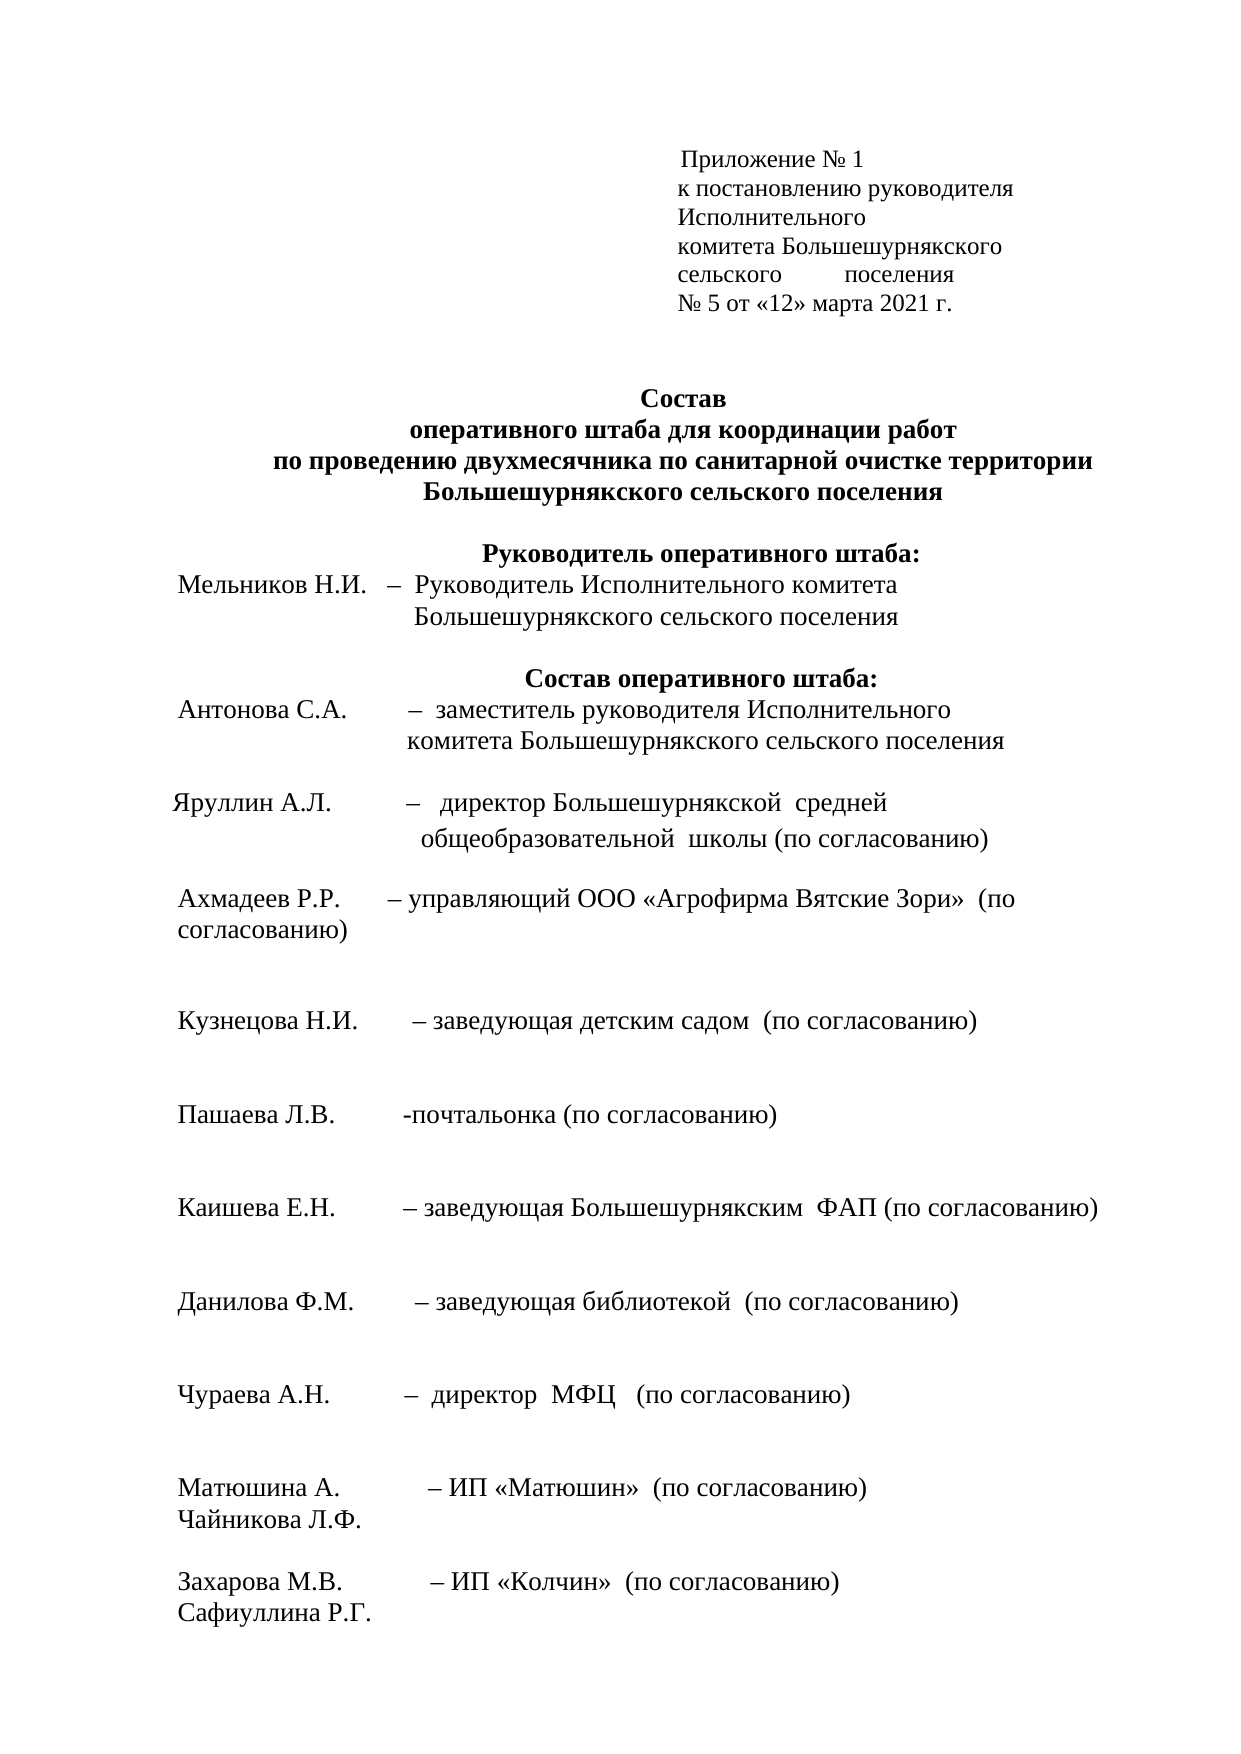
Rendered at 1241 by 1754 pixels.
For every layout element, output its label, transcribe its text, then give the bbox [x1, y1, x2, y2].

text комитета Большешурнякского [177, 231, 1152, 259]
text Состав [215, 382, 1152, 413]
text к постановлению руководителя [177, 173, 1152, 202]
text Матюшина А. – ИП «Матюшин» (по согласованию) [177, 1472, 1152, 1503]
text Чайникова Л.Ф. [177, 1503, 1152, 1534]
text Сафиуллина Р.Г. [177, 1596, 1152, 1627]
text № 5 от «12» марта 2021 г. [177, 288, 1152, 317]
text комитета Большешурнякского сельского поселения [177, 724, 1152, 755]
text Яруллин А.Л. – директор Большешурнякской средней [166, 787, 1156, 818]
text Ахмадеев Р.Р. – управляющий ООО «Агрофирма Вятские Зори» (по согласованию) [177, 882, 1152, 944]
text Данилова Ф.М. – заведующая библиотекой (по согласованию) [177, 1285, 1152, 1316]
text сельского поселения [177, 259, 1152, 288]
text Руководитель оперативного штаба: [177, 537, 1152, 568]
text Исполнительного [177, 202, 1152, 231]
text Антонова С.А. – заместитель руководителя Исполнительного [177, 693, 1152, 724]
text общеобразовательной школы (по согласованию) [177, 822, 1152, 853]
text по проведению двухмесячника по санитарной очистке территории Большешурнякского сельского поселения [215, 444, 1152, 506]
text Кузнецова Н.И. – заведующая детским садом (по согласованию) [177, 1004, 1152, 1036]
text Большешурнякского сельского поселения [177, 600, 1152, 631]
text Состав оперативного штаба: [177, 662, 1152, 693]
text Приложение № 1 [177, 144, 1152, 173]
text Чураева А.Н. – директор МФЦ (по согласованию) [177, 1378, 1152, 1409]
text Пашаева Л.В. -почтальонка (по согласованию) [177, 1098, 1152, 1129]
text Каишева Е.Н. – заведующая Большешурнякским ФАП (по согласованию) [177, 1191, 1152, 1222]
text Мельников Н.И. – Руководитель Исполнительного комитета [177, 568, 1152, 600]
text Захарова М.В. – ИП «Колчин» (по согласованию) [177, 1565, 1152, 1596]
text оперативного штаба для координации работ [215, 413, 1152, 444]
